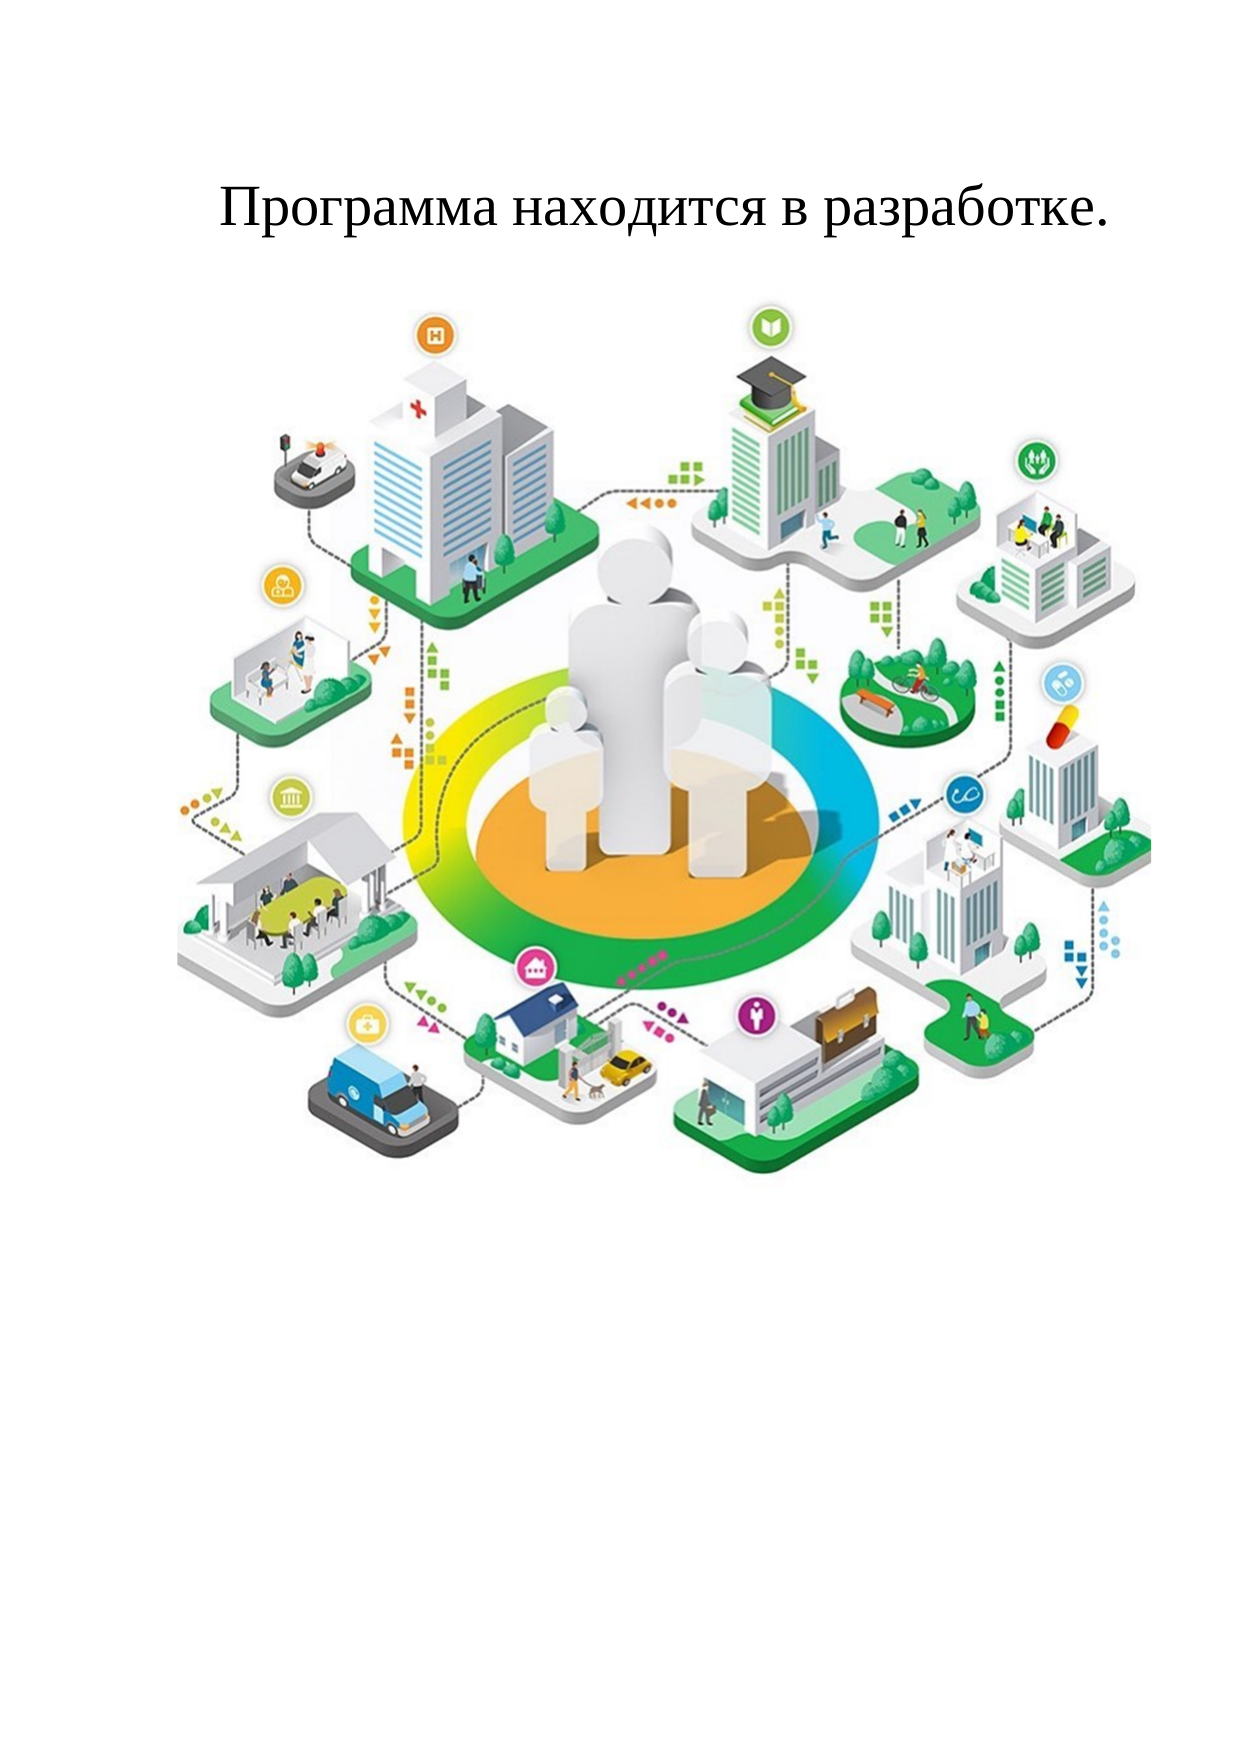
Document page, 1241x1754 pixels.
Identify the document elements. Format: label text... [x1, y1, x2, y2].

text Программа находится в разработке. [177, 171, 1152, 238]
picture [177, 269, 1152, 1244]
